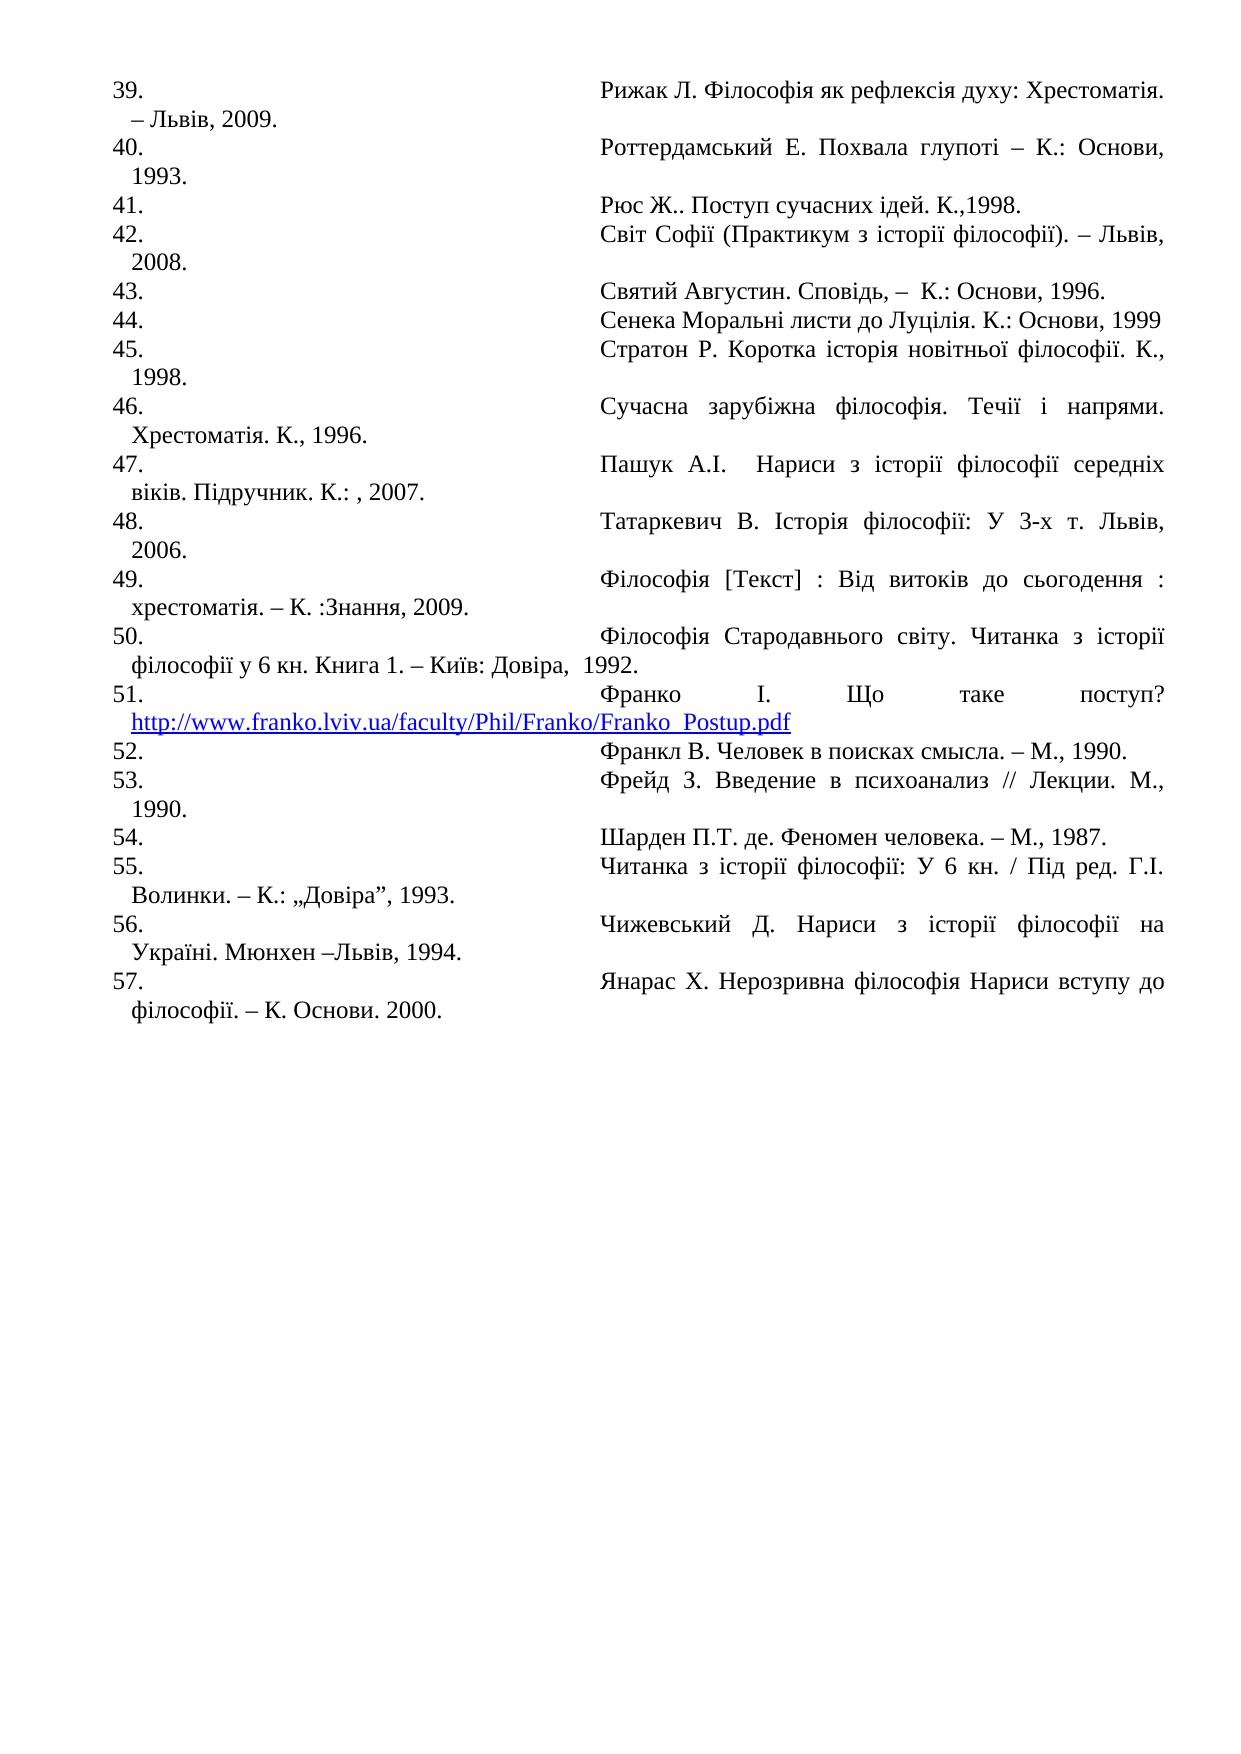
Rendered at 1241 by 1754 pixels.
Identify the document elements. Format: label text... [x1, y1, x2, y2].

list Святий Августин. Сповідь, – К.: Основи, 1996. [112, 276, 1165, 305]
list Фрейд З. Введение в психоанализ // Лекции. М., 1990. [112, 765, 1165, 822]
list Рюс Ж.. Поступ сучасних ідей. К.,1998. [112, 190, 1165, 219]
list Філософія [Текст] : Від витоків до сьогодення : хрестоматія. – К. :Знання, 2009. [112, 564, 1165, 621]
list Франко І. Що таке поступ? http://www.franko.lviv.ua/faculty/Phil/Franko/Franko_Postup.pdf [112, 679, 1165, 736]
list Франкл В. Человек в поисках смысла. – М., 1990. [112, 736, 1165, 765]
list Татаркевич В. Історія філософії: У 3-х т. Львів, 2006. [112, 506, 1165, 564]
list Шарден П.Т. де. Феномен человека. – М., 1987. [112, 822, 1165, 851]
list Роттердамський Е. Похвала глупоті – К.: Основи, 1993. [112, 132, 1165, 190]
list Янарас Х. Нерозривна філософія Нариси вступу до філософії. – К. Основи. 2000. [112, 966, 1165, 1024]
list Сенека Моральні листи до Луцілія. К.: Основи, 1999 [112, 305, 1165, 334]
list Чижевський Д. Нариси з історії філософії на Україні. Мюнхен –Львів, 1994. [112, 909, 1165, 966]
list Сучасна зарубіжна філософія. Течії і напрями. Хрестоматія. К., 1996. [112, 391, 1165, 449]
list Філософія Стародавнього світу. Читанка з історії філософії у 6 кн. Книга 1. – Київ: Довіра, 1992. [112, 621, 1165, 679]
list Читанка з історії філософії: У 6 кн. / Під ред. Г.І. Волинки. – К.: „Довіра”, 1993. [112, 851, 1165, 909]
list Пашук А.І. Нариси з історії філософії середніх віків. Підручник. К.: , 2007. [112, 449, 1165, 506]
list Світ Софії (Практикум з історії філософії). – Львів, 2008. [112, 219, 1165, 276]
list Рижак Л. Філософія як рефлексія духу: Хрестоматія. – Львів, 2009. [112, 75, 1165, 132]
list Стратон Р. Коротка історія новітньої філософії. К., 1998. [112, 334, 1165, 391]
